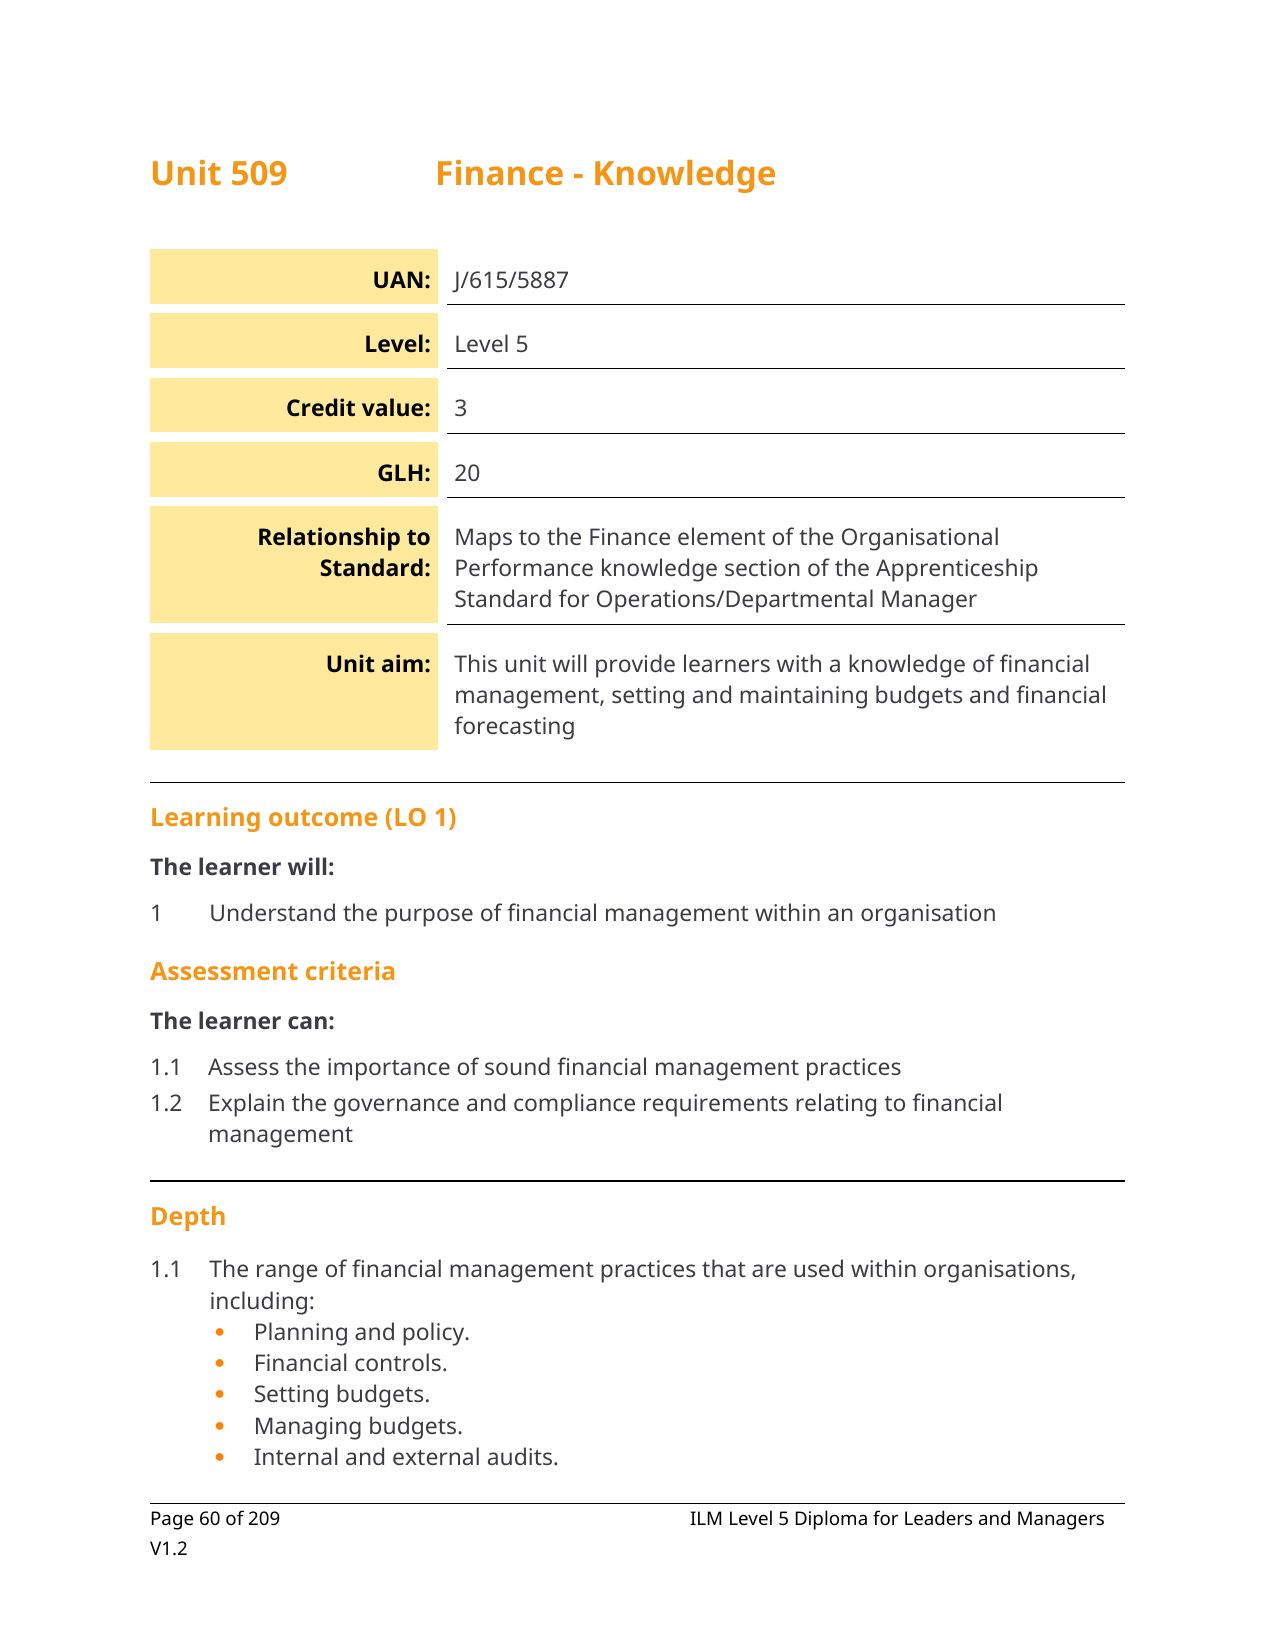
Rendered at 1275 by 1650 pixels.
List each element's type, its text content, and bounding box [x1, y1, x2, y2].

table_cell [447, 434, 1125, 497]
text 1 Understand the purpose of financial management within an organisation [150, 897, 1125, 928]
list Planning and policy. [216, 1316, 1125, 1347]
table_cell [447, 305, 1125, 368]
list Internal and external audits. [216, 1441, 1125, 1472]
text The learner will: [150, 854, 1125, 881]
list The range of financial management practices that are used within organisations, including: [150, 1253, 1125, 1316]
list Setting budgets. [216, 1378, 1125, 1410]
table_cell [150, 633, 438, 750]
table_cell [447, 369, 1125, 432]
text Depth [150, 1182, 1125, 1233]
text Assessment criteria [150, 953, 494, 988]
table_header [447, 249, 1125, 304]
list Explain the governance and compliance requirements relating to financial management [150, 1087, 1125, 1149]
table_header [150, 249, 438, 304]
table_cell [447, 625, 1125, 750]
list Financial controls. [216, 1347, 1125, 1378]
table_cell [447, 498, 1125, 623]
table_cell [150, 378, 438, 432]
list Managing budgets. [216, 1410, 1125, 1441]
text The learner can: [150, 1008, 1125, 1034]
text Learning outcome (LO 1) [150, 783, 1125, 834]
text Unit 509 Finance - Knowledge [150, 150, 1125, 195]
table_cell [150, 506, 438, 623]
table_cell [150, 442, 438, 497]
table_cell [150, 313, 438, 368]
list Assess the importance of sound financial management practices [150, 1051, 1125, 1082]
